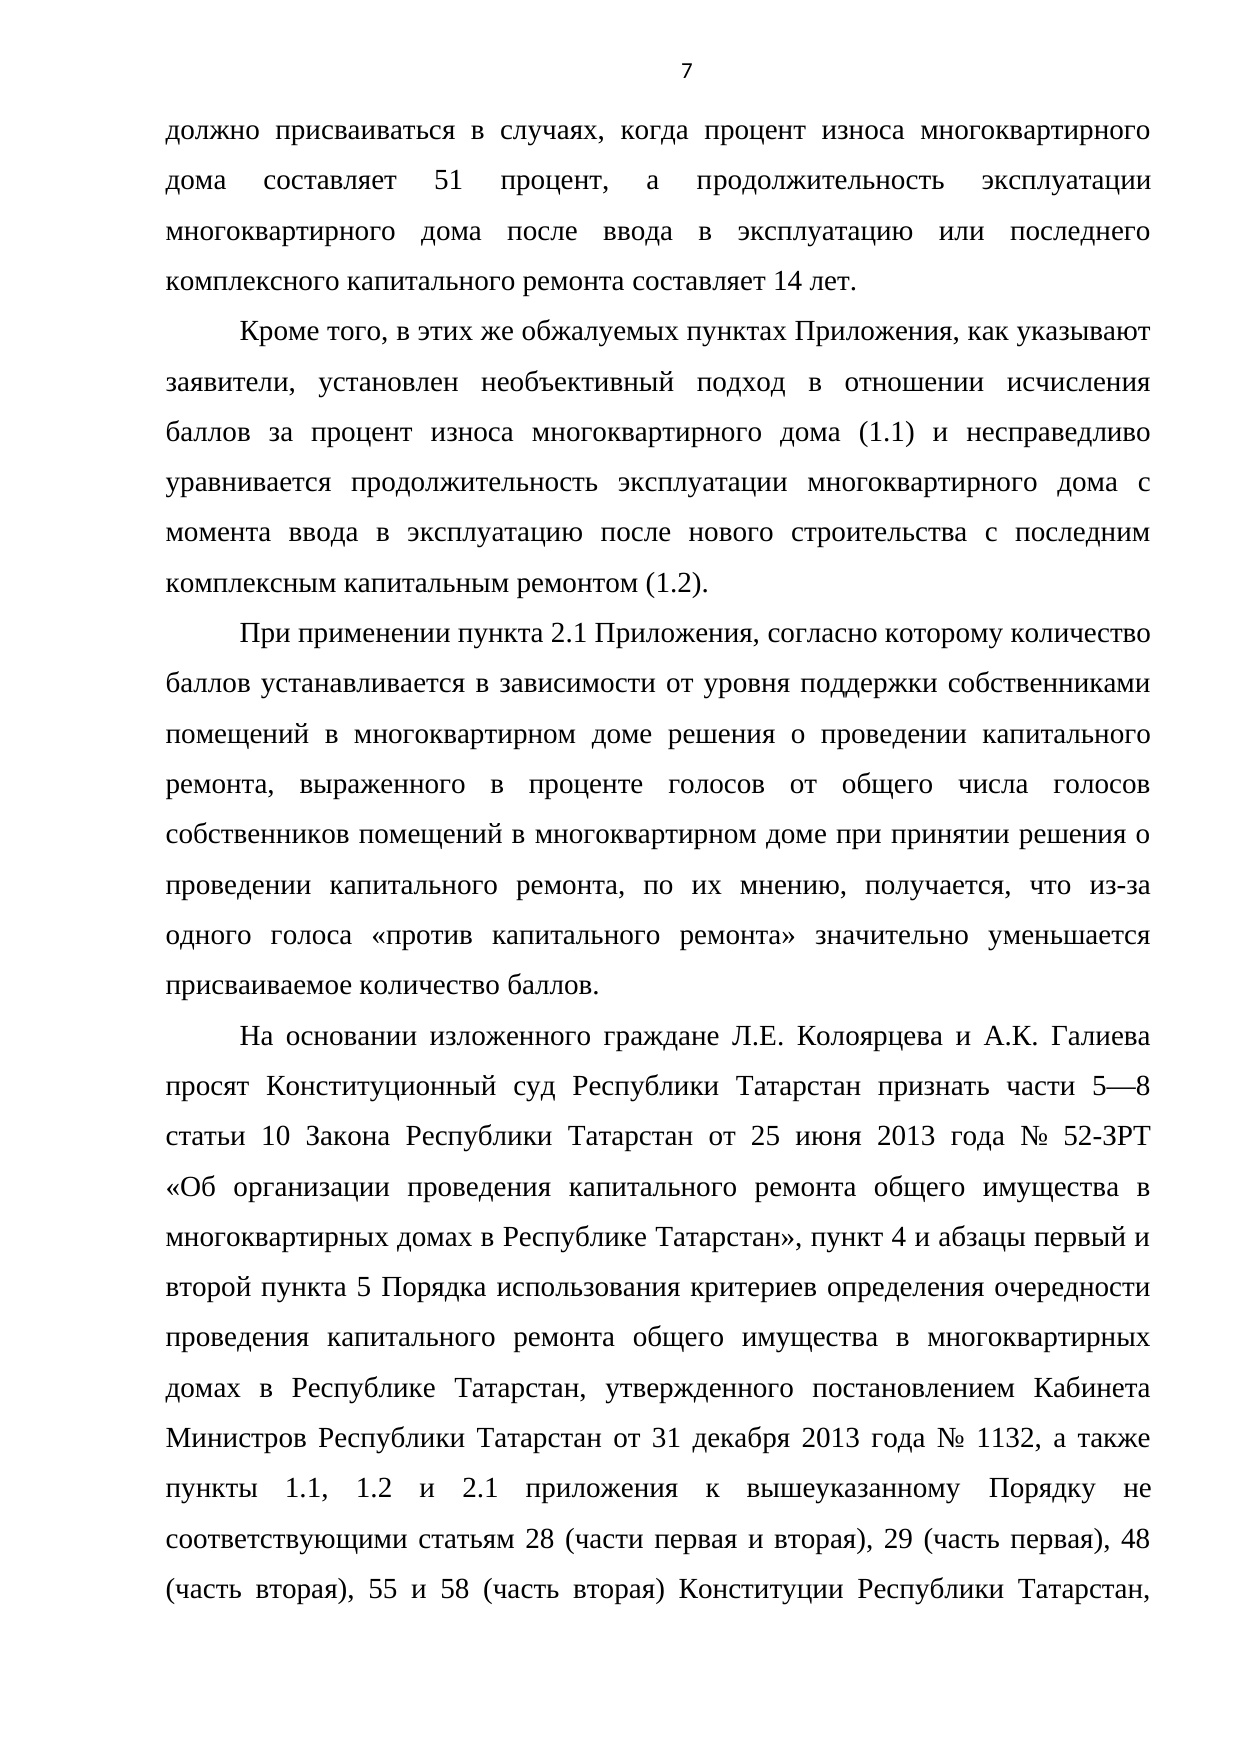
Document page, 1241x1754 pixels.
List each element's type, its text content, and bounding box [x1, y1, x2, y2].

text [165, 112, 1152, 297]
text При применении пункта 2.1 Приложения, согласно которому количество баллов устанавливается в зависимости от уровня поддержки собственниками помещений в многоквартирном доме решения о проведении капитального ремонта, выраженного в проценте голосов от общего числа голосов собственников помещений в многоквартирном доме при принятии решения о проведении капитального ремонта, по их мнению, получается, что из-за одного голоса «против капитального ремонта» значительно уменьшается присваиваемое количество баллов. [165, 615, 1152, 1001]
text Кроме того, в этих же обжалуемых пунктах Приложения, как указывают заявители, установлен необъективный подход в отношении исчисления баллов за процент износа многоквартирного дома (1.1) и несправедливо уравнивается продолжительность эксплуатации многоквартирного дома с момента ввода в эксплуатацию после нового строительства с последним комплексным капитальным ремонтом (1.2). [165, 313, 1152, 598]
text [165, 1018, 1152, 1605]
